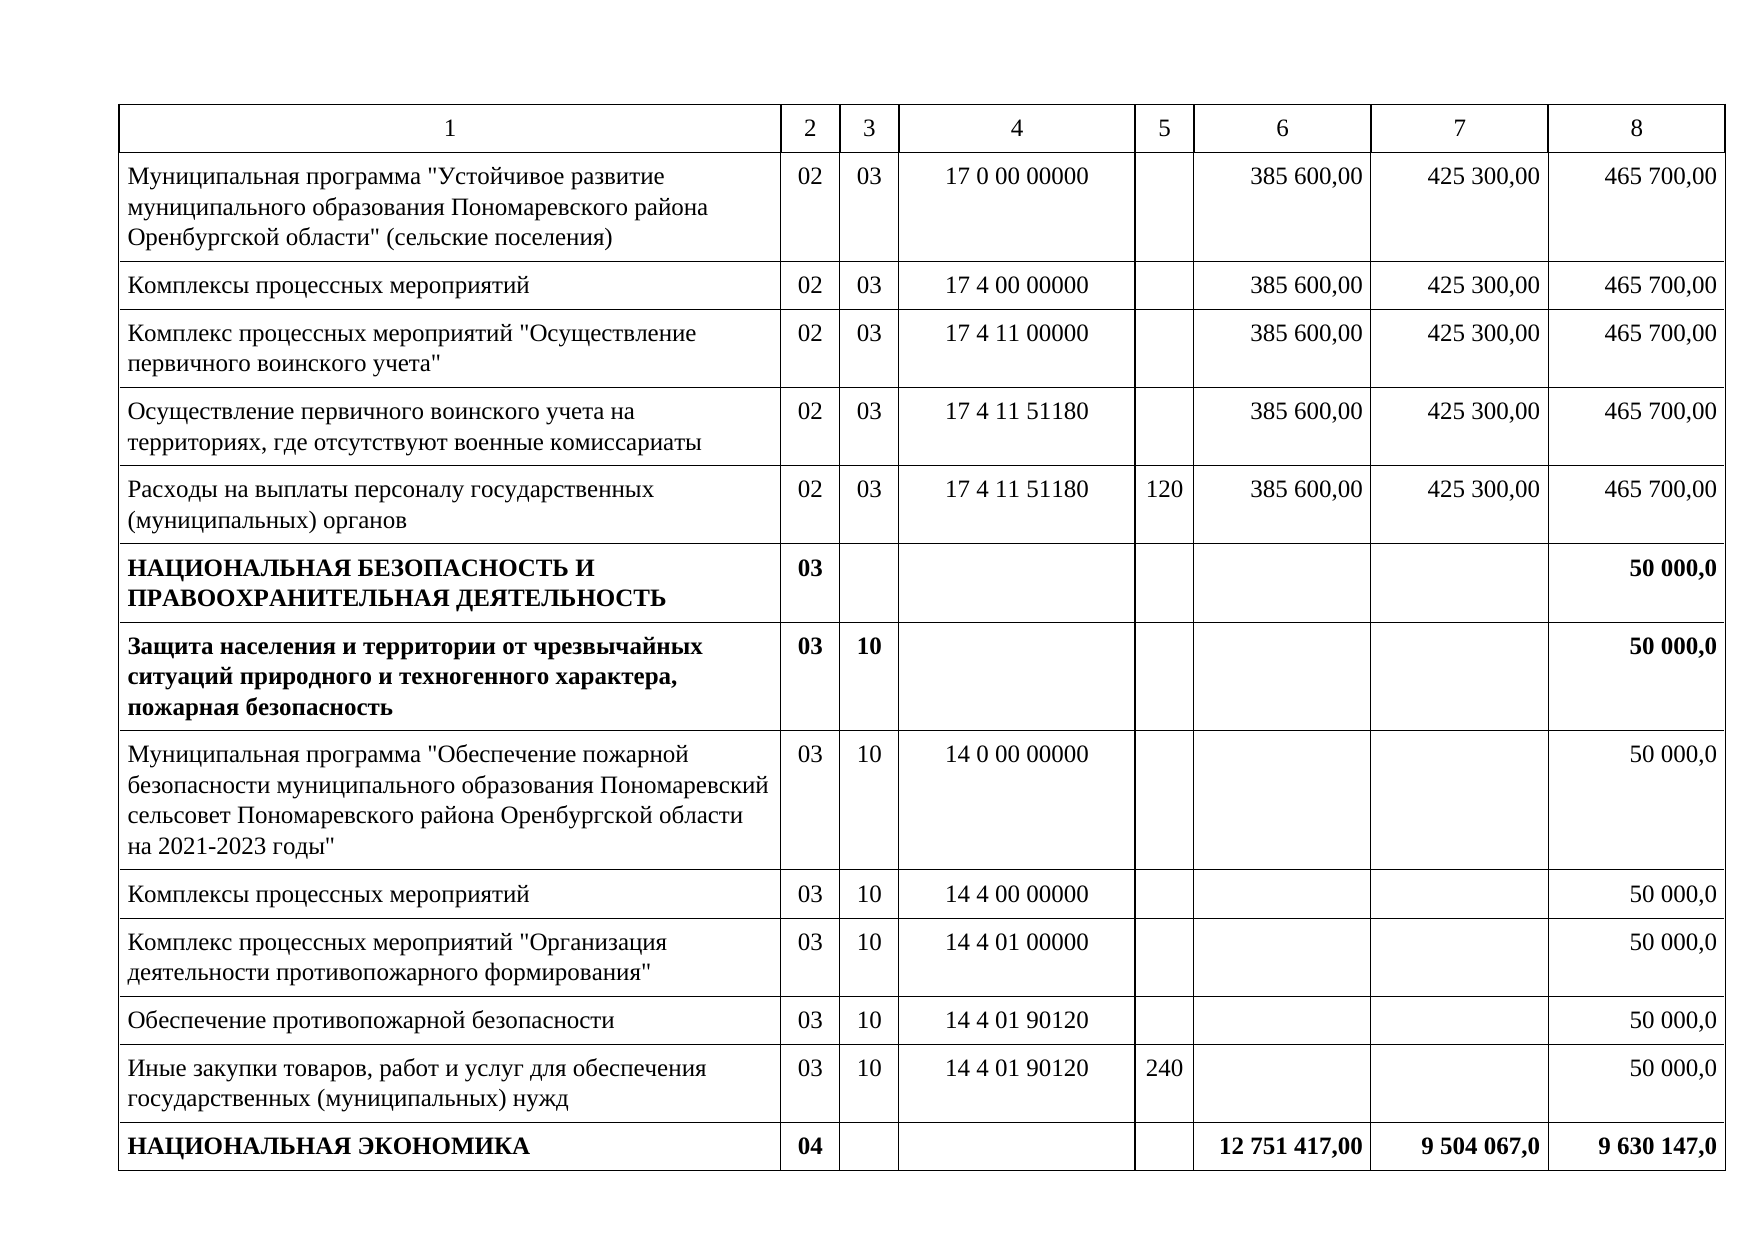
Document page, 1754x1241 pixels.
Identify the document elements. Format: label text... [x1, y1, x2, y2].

table_header [1195, 105, 1370, 152]
table_cell 03 [840, 262, 898, 309]
table_cell [1136, 997, 1193, 1044]
table_cell [1136, 919, 1193, 996]
table_cell Комплекс процессных мероприятий "Организация деятельности противопожарного формирования" [119, 919, 780, 996]
table_cell Иные закупки товаров, работ и услуг для обеспечения государственных (муниципальных) нужд [119, 1045, 780, 1122]
table_cell 385 600,00 [1194, 466, 1370, 543]
table_cell [1371, 1045, 1548, 1122]
table_cell 465 700,00 [1549, 309, 1725, 387]
table_header [900, 105, 1134, 152]
table_header [120, 105, 780, 152]
table_cell 03 [781, 870, 839, 917]
table_cell 425 300,00 [1371, 153, 1548, 261]
table_cell 50 000,0 [1549, 918, 1725, 996]
table_cell 03 [781, 544, 839, 622]
table_cell [1194, 919, 1370, 996]
table_cell НАЦИОНАЛЬНАЯ ЭКОНОМИКА [119, 1123, 780, 1170]
table_cell 03 [781, 1045, 839, 1122]
table_cell [1194, 731, 1370, 869]
table_cell [1194, 623, 1370, 730]
table_cell 9 630 147,0 [1549, 1122, 1725, 1170]
table_cell [1136, 544, 1193, 622]
table_cell 425 300,00 [1371, 310, 1548, 387]
table_cell [1371, 997, 1548, 1044]
table_cell 17 4 11 51180 [899, 466, 1134, 543]
table_cell 425 300,00 [1371, 466, 1548, 543]
table_cell [1371, 623, 1548, 730]
table_cell [1136, 153, 1193, 261]
table_cell [1194, 870, 1370, 917]
table_cell 425 300,00 [1371, 388, 1548, 465]
table_cell [1194, 1045, 1370, 1122]
table_cell 10 [840, 731, 898, 869]
table_cell Комплексы процессных мероприятий [119, 262, 780, 309]
table_cell 17 4 11 51180 [899, 388, 1134, 465]
table_cell [899, 544, 1134, 622]
table_cell 50 000,0 [1549, 869, 1725, 917]
table_cell Обеспечение противопожарной безопасности [119, 997, 780, 1044]
table_cell 385 600,00 [1194, 388, 1370, 465]
table_cell [1194, 997, 1370, 1044]
table_cell 465 700,00 [1549, 387, 1725, 465]
table_cell 10 [840, 997, 898, 1044]
table_cell [1136, 310, 1193, 387]
table_cell Осуществление первичного воинского учета на территориях, где отсутствуют военные комиссариаты [119, 388, 780, 465]
table_cell 03 [781, 731, 839, 869]
table_header [1372, 105, 1547, 152]
table_cell [1194, 544, 1370, 622]
table_cell 385 600,00 [1194, 310, 1370, 387]
table_cell 14 4 01 00000 [899, 919, 1134, 996]
table_cell 10 [840, 870, 898, 917]
table_cell [1371, 870, 1548, 917]
table_cell Муниципальная программа "Обеспечение пожарной безопасности муниципального образования Пономаревский сельсовет Пономаревского района Оренбургской области на 2021-2023 годы" [119, 731, 780, 869]
table_header [1549, 105, 1724, 152]
table_cell 120 [1136, 466, 1193, 543]
table_header [782, 105, 839, 152]
table_cell 10 [840, 623, 898, 730]
table_cell 425 300,00 [1371, 262, 1548, 309]
table_cell [1371, 544, 1548, 622]
table_cell 02 [781, 388, 839, 465]
table_cell Защита населения и территории от чрезвычайных ситуаций природного и техногенного характера, пожарная безопасность [119, 623, 780, 730]
table_cell 14 4 01 90120 [899, 997, 1134, 1044]
table_cell 10 [840, 919, 898, 996]
table_cell Комплекс процессных мероприятий "Осуществление первичного воинского учета" [119, 310, 780, 387]
table_cell 17 0 00 00000 [899, 153, 1134, 261]
table_cell 50 000,0 [1549, 622, 1725, 730]
table_cell [1136, 388, 1193, 465]
table_cell 14 0 00 00000 [899, 731, 1134, 869]
table_cell [899, 623, 1134, 730]
table_cell 03 [840, 466, 898, 543]
table_cell [1136, 870, 1193, 917]
table_cell Расходы на выплаты персоналу государственных (муниципальных) органов [119, 466, 780, 543]
table_cell 17 4 00 00000 [899, 262, 1134, 309]
table_header [1136, 105, 1193, 152]
table_cell 03 [781, 623, 839, 730]
table_cell 240 [1136, 1045, 1193, 1122]
table_cell 04 [781, 1123, 839, 1170]
table_cell [899, 1123, 1134, 1170]
table_cell 03 [840, 388, 898, 465]
table_header [841, 105, 898, 152]
table_cell 03 [840, 310, 898, 387]
table_cell 02 [781, 262, 839, 309]
table_cell [1136, 1123, 1193, 1170]
table_cell 17 4 11 00000 [899, 310, 1134, 387]
table_cell 02 [781, 310, 839, 387]
table_cell 465 700,00 [1549, 261, 1725, 309]
table_cell 465 700,00 [1549, 465, 1725, 543]
table_cell 465 700,00 [1549, 153, 1725, 261]
table_cell 12 751 417,00 [1194, 1123, 1370, 1170]
table_cell Комплексы процессных мероприятий [119, 870, 780, 917]
table_cell 385 600,00 [1194, 153, 1370, 261]
table_cell 03 [781, 997, 839, 1044]
table_cell [1371, 919, 1548, 996]
table_cell 10 [840, 1045, 898, 1122]
table_cell 03 [781, 919, 839, 996]
table_cell 50 000,0 [1549, 730, 1725, 869]
table_cell 385 600,00 [1194, 262, 1370, 309]
table_cell 14 4 00 00000 [899, 870, 1134, 917]
table_cell 03 [840, 153, 898, 261]
table_cell 02 [781, 466, 839, 543]
table_cell 14 4 01 90120 [899, 1045, 1134, 1122]
table_cell 50 000,0 [1549, 1044, 1725, 1122]
table_cell 02 [781, 153, 839, 261]
table_cell НАЦИОНАЛЬНАЯ БЕЗОПАСНОСТЬ И ПРАВООХРАНИТЕЛЬНАЯ ДЕЯТЕЛЬНОСТЬ [119, 544, 780, 622]
table_cell 9 504 067,0 [1371, 1123, 1548, 1170]
table_cell 50 000,0 [1549, 543, 1725, 622]
table_cell [1136, 262, 1193, 309]
table_cell [1371, 731, 1548, 869]
table_cell [840, 544, 898, 622]
table_cell [1136, 731, 1193, 869]
table_cell Муниципальная программа "Устойчивое развитие муниципального образования Пономаревского района Оренбургской области" (сельские поселения) [119, 153, 780, 261]
table_cell 50 000,0 [1549, 996, 1725, 1044]
table_cell [1136, 623, 1193, 730]
table_cell [840, 1123, 898, 1170]
